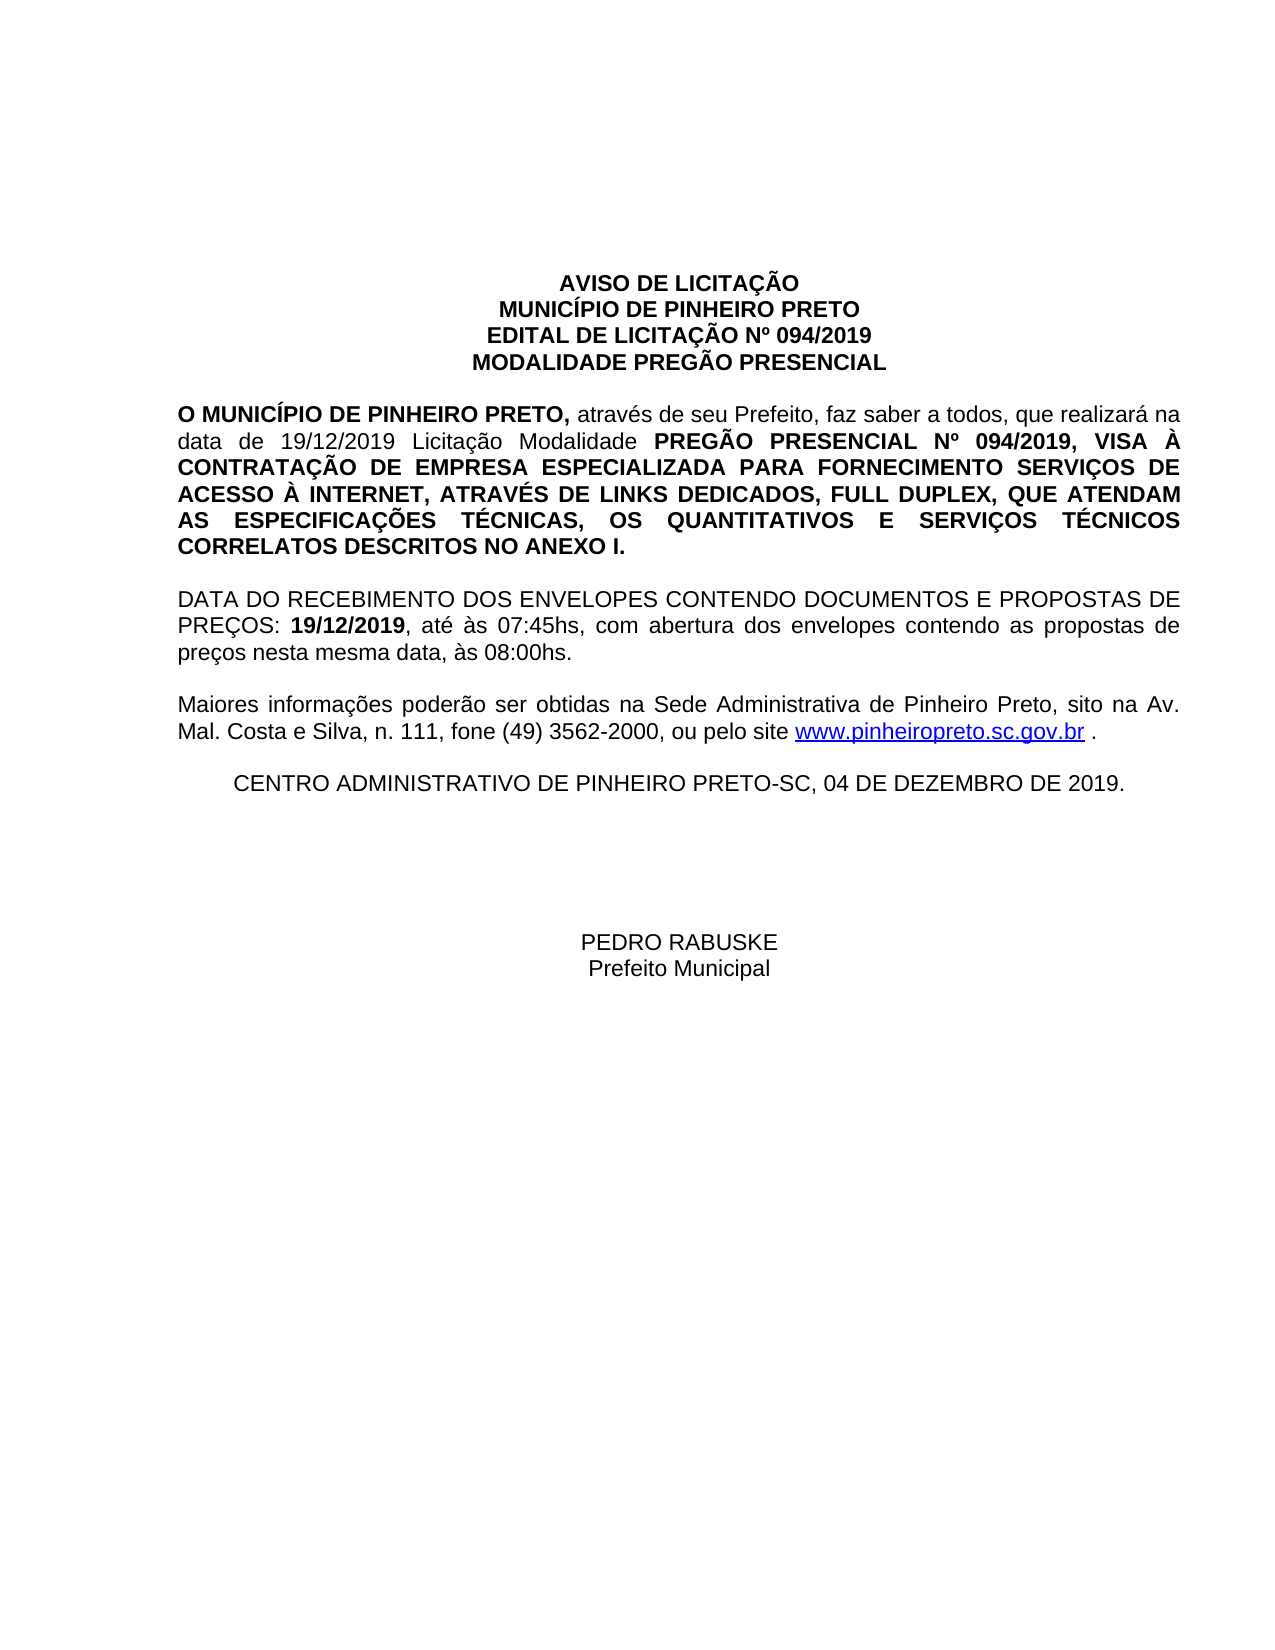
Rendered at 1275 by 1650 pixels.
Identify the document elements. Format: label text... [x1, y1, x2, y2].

text MUNICÍPIO DE PINHEIRO PRETO [177, 296, 1181, 322]
text Maiores informações poderão ser obtidas na Sede Administrativa de Pinheiro Preto, sito na Av. Mal. Costa e Silva, n. 111, fone (49) 3562-2000, ou pelo site www.pinheiropreto.sc.gov.br . [177, 691, 1181, 744]
text O MUNICÍPIO DE PINHEIRO PRETO, através de seu Prefeito, faz saber a todos, que realizará na data de 19/12/2019 Licitação Modalidade PREGÃO PRESENCIAL Nº 094/2019, VISA À contratação de empresa especializada para fornecimento SERVIÇOS DE ACESSO À INTERNET, ATRAVÉS DE LINKS DEDICADOS, Full duplex, QUE ATENDAM AS ESPECIFICAÇÕES TÉCNICAS, OS QUANTITATIVOS E SERVIÇOS TÉCNICOS CORRELATOS DESCRITOS NO ANEXO I. [177, 401, 1181, 559]
text MODALIDADE PREGÃO PRESENCIAL [177, 349, 1181, 375]
text PEDRO RABUSKE [177, 928, 1181, 955]
text EDITAL DE LICITAÇÃO Nº 094/2019 [177, 322, 1181, 349]
text DATA DO RECEBIMENTO DOS ENVELOPES CONTENDO DOCUMENTOS E PROPOSTAS DE PREÇOS: 19/12/2019, até às 07:45hs, com abertura dos envelopes contendo as propostas de preços nesta mesma data, às 08:00hs. [177, 586, 1181, 665]
text Prefeito Municipal [177, 955, 1181, 981]
text AVISO DE LICITAÇÃO [177, 270, 1181, 296]
text CENTRO ADMINISTRATIVO DE PINHEIRO PRETO-SC, 04 DE DEZEMBRO DE 2019. [177, 770, 1181, 797]
